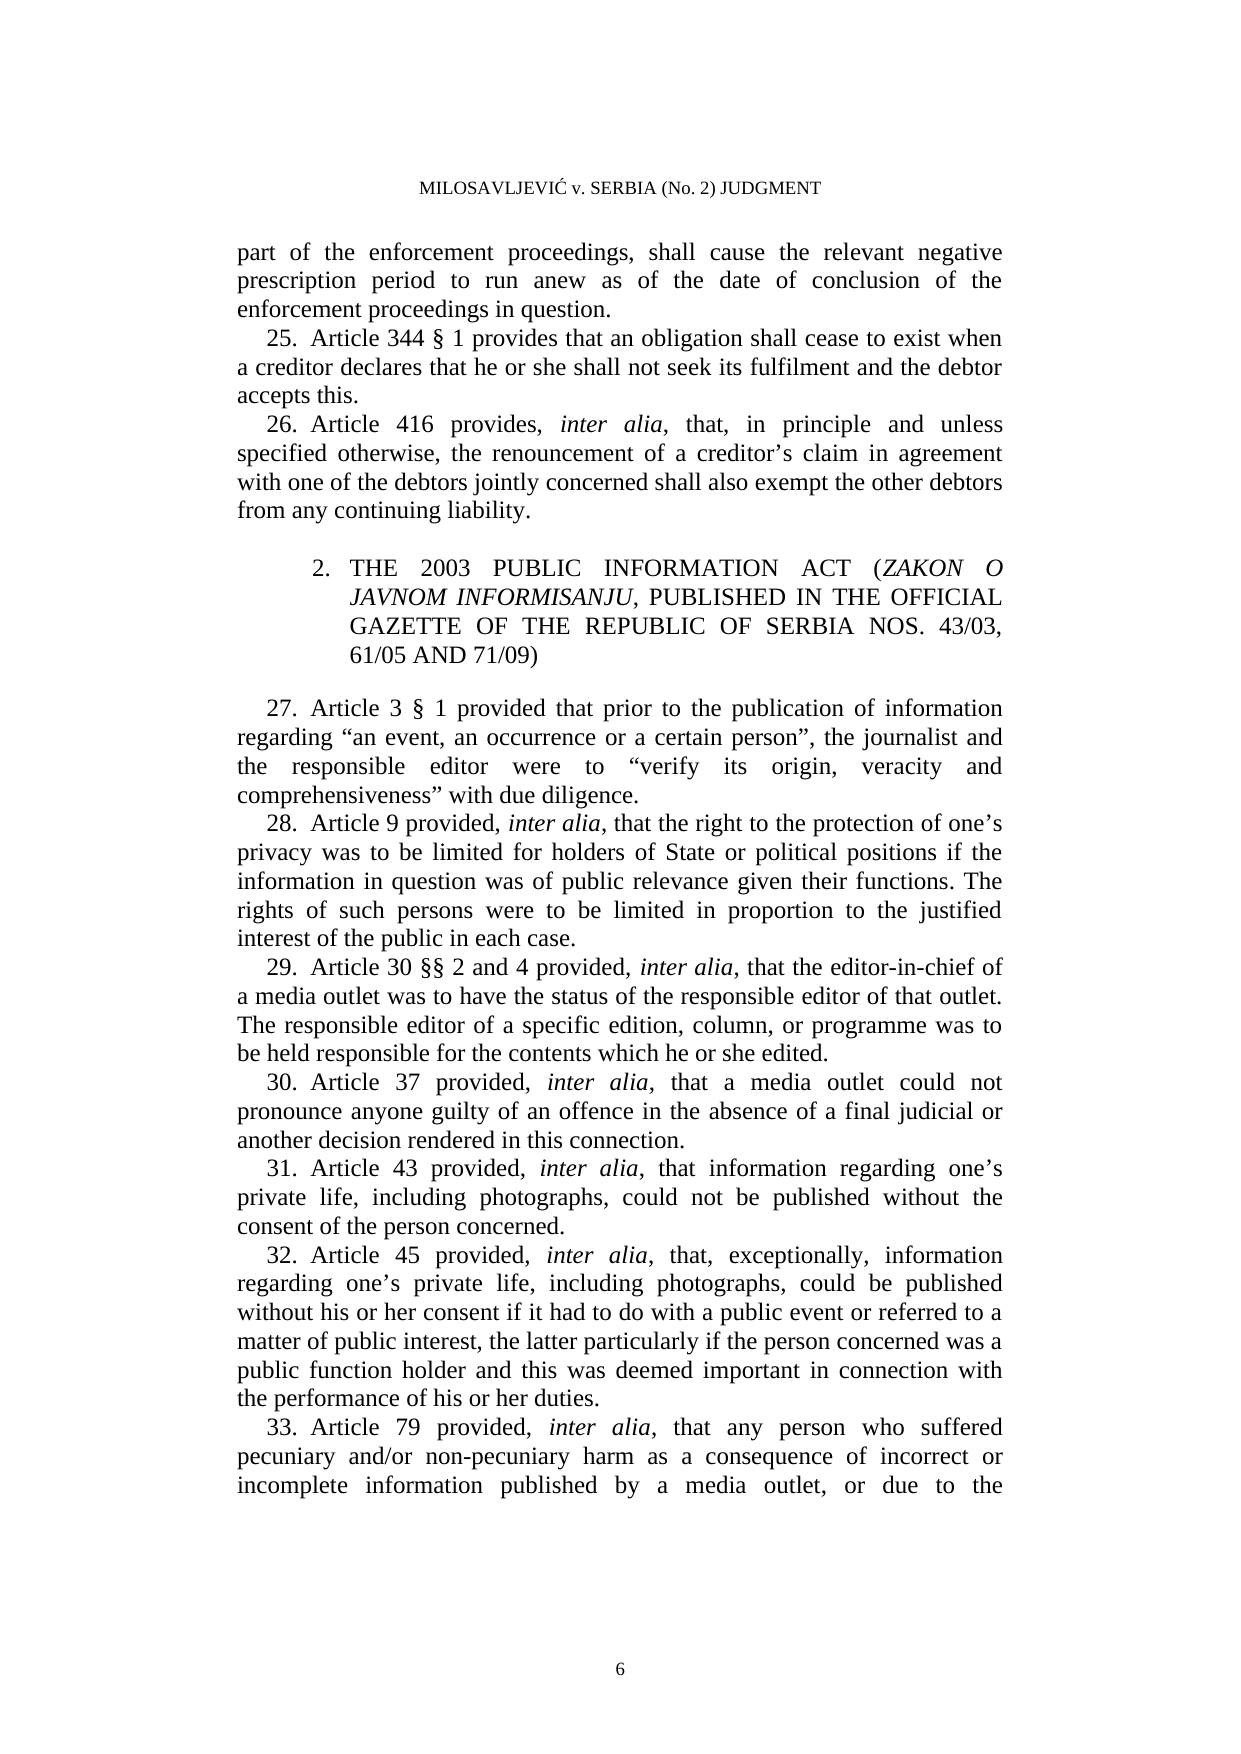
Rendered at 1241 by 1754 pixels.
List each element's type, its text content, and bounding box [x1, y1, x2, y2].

text 31. Article 43 provided, inter alia, that information regarding one’s private life, including photographs, could not be published without the consent of the person concerned. [237, 1153, 1003, 1240]
text 28. Article 9 provided, inter alia, that the right to the protection of one’s privacy was to be limited for holders of State or political positions if the information in question was of public relevance given their functions. The rights of such persons were to be limited in proportion to the justified interest of the public in each case. [237, 808, 1003, 952]
text 29. Article 30 §§ 2 and 4 provided, inter alia, that the editor-in-chief of a media outlet was to have the status of the responsible editor of that outlet. The responsible editor of a specific edition, column, or programme was to be held responsible for the contents which he or she edited. [237, 952, 1003, 1067]
text 30. Article 37 provided, inter alia, that a media outlet could not pronounce anyone guilty of an offence in the absence of a final judicial or another decision rendered in this connection. [237, 1067, 1003, 1153]
text 27. Article 3 § 1 provided that prior to the publication of information regarding “an event, an occurrence or a certain person”, the journalist and the responsible editor were to “verify its origin, veracity and comprehensiveness” with due diligence. [237, 693, 1003, 808]
text 25. Article 344 § 1 provides that an obligation shall cease to exist when a creditor declares that he or she shall not seek its fulfilment and the debtor accepts this. [237, 323, 1003, 409]
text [237, 237, 1003, 323]
text 26. Article 416 provides, inter alia, that, in principle and unless specified otherwise, the renouncement of a creditor’s claim in agreement with one of the debtors jointly concerned shall also exempt the other debtors from any continuing liability. [237, 409, 1003, 524]
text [237, 1412, 1003, 1498]
text The 2003 Public Information Act (Zakon o javnom informisanju, published in the Official Gazette of the Republic of Serbia nos. 43/03, 61/05 and 71/09) [312, 553, 1003, 668]
text 32. Article 45 provided, inter alia, that, exceptionally, information regarding one’s private life, including photographs, could be published without his or her consent if it had to do with a public event or referred to a matter of public interest, the latter particularly if the person concerned was a public function holder and this was deemed important in connection with the performance of his or her duties. [237, 1240, 1003, 1412]
